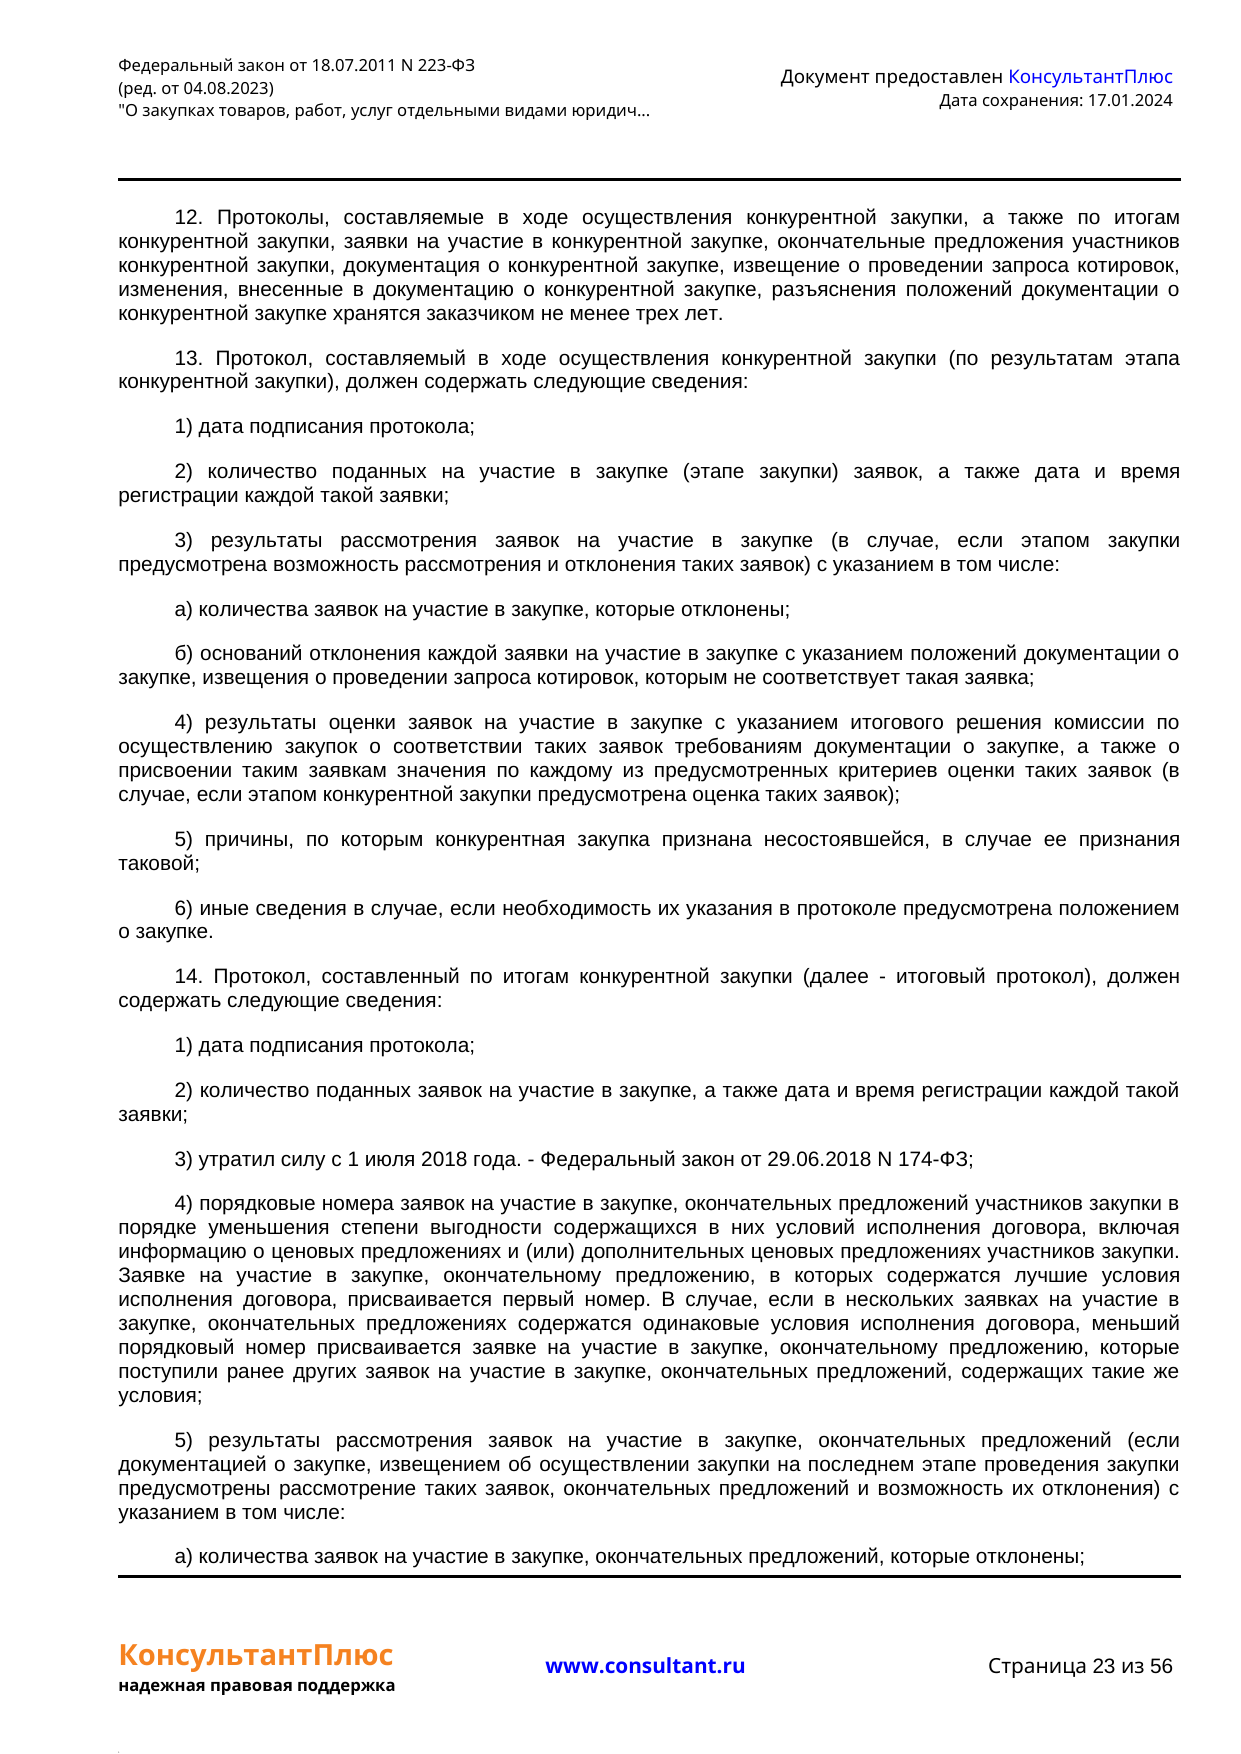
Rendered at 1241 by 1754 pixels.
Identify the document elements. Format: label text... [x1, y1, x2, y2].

text 2) количество поданных на участие в закупке (этапе закупки) заявок, а также дата и время регистрации каждой такой заявки; [118, 459, 1181, 507]
text а) количества заявок на участие в закупке, окончательных предложений, которые отклонены; [118, 1544, 1181, 1568]
text 2) количество поданных заявок на участие в закупке, а также дата и время регистрации каждой такой заявки; [118, 1078, 1181, 1126]
text 14. Протокол, составленный по итогам конкурентной закупки (далее - итоговый протокол), должен содержать следующие сведения: [118, 964, 1181, 1012]
text 12. Протоколы, составляемые в ходе осуществления конкурентной закупки, а также по итогам конкурентной закупки, заявки на участие в конкурентной закупке, окончательные предложения участников конкурентной закупки, документация о конкурентной закупке, извещение о проведении запроса котировок, изменения, внесенные в документацию о конкурентной закупке, разъяснения положений документации о конкурентной закупке хранятся заказчиком не менее трех лет. [118, 205, 1181, 324]
text 1) дата подписания протокола; [118, 414, 1181, 438]
text а) количества заявок на участие в закупке, которые отклонены; [118, 596, 1181, 620]
text 5) причины, по которым конкурентная закупка признана несостоявшейся, в случае ее признания таковой; [118, 827, 1181, 874]
text 6) иные сведения в случае, если необходимость их указания в протоколе предусмотрена положением о закупке. [118, 895, 1181, 943]
text 13. Протокол, составляемый в ходе осуществления конкурентной закупки (по результатам этапа конкурентной закупки), должен содержать следующие сведения: [118, 345, 1181, 393]
text 4) результаты оценки заявок на участие в закупке с указанием итогового решения комиссии по осуществлению закупок о соответствии таких заявок требованиям документации о закупке, а также о присвоении таким заявкам значения по каждому из предусмотренных критериев оценки таких заявок (в случае, если этапом конкурентной закупки предусмотрена оценка таких заявок); [118, 710, 1181, 806]
text 3) утратил силу с 1 июля 2018 года. - Федеральный закон от 29.06.2018 N 174-ФЗ; [118, 1146, 1181, 1170]
text 5) результаты рассмотрения заявок на участие в закупке, окончательных предложений (если документацией о закупке, извещением об осуществлении закупки на последнем этапе проведения закупки предусмотрены рассмотрение таких заявок, окончательных предложений и возможность их отклонения) с указанием в том числе: [118, 1428, 1181, 1523]
text 1) дата подписания протокола; [118, 1033, 1181, 1057]
text 3) результаты рассмотрения заявок на участие в закупке (в случае, если этапом закупки предусмотрена возможность рассмотрения и отклонения таких заявок) с указанием в том числе: [118, 528, 1181, 576]
text б) оснований отклонения каждой заявки на участие в закупке с указанием положений документации о закупке, извещения о проведении запроса котировок, которым не соответствует такая заявка; [118, 641, 1181, 689]
text 4) порядковые номера заявок на участие в закупке, окончательных предложений участников закупки в порядке уменьшения степени выгодности содержащихся в них условий исполнения договора, включая информацию о ценовых предложениях и (или) дополнительных ценовых предложениях участников закупки. Заявке на участие в закупке, окончательному предложению, в которых содержатся лучшие условия исполнения договора, присваивается первый номер. В случае, если в нескольких заявках на участие в закупке, окончательных предложениях содержатся одинаковые условия исполнения договора, меньший порядковый номер присваивается заявке на участие в закупке, окончательному предложению, которые поступили ранее других заявок на участие в закупке, окончательных предложений, содержащих такие же условия; [118, 1191, 1181, 1407]
